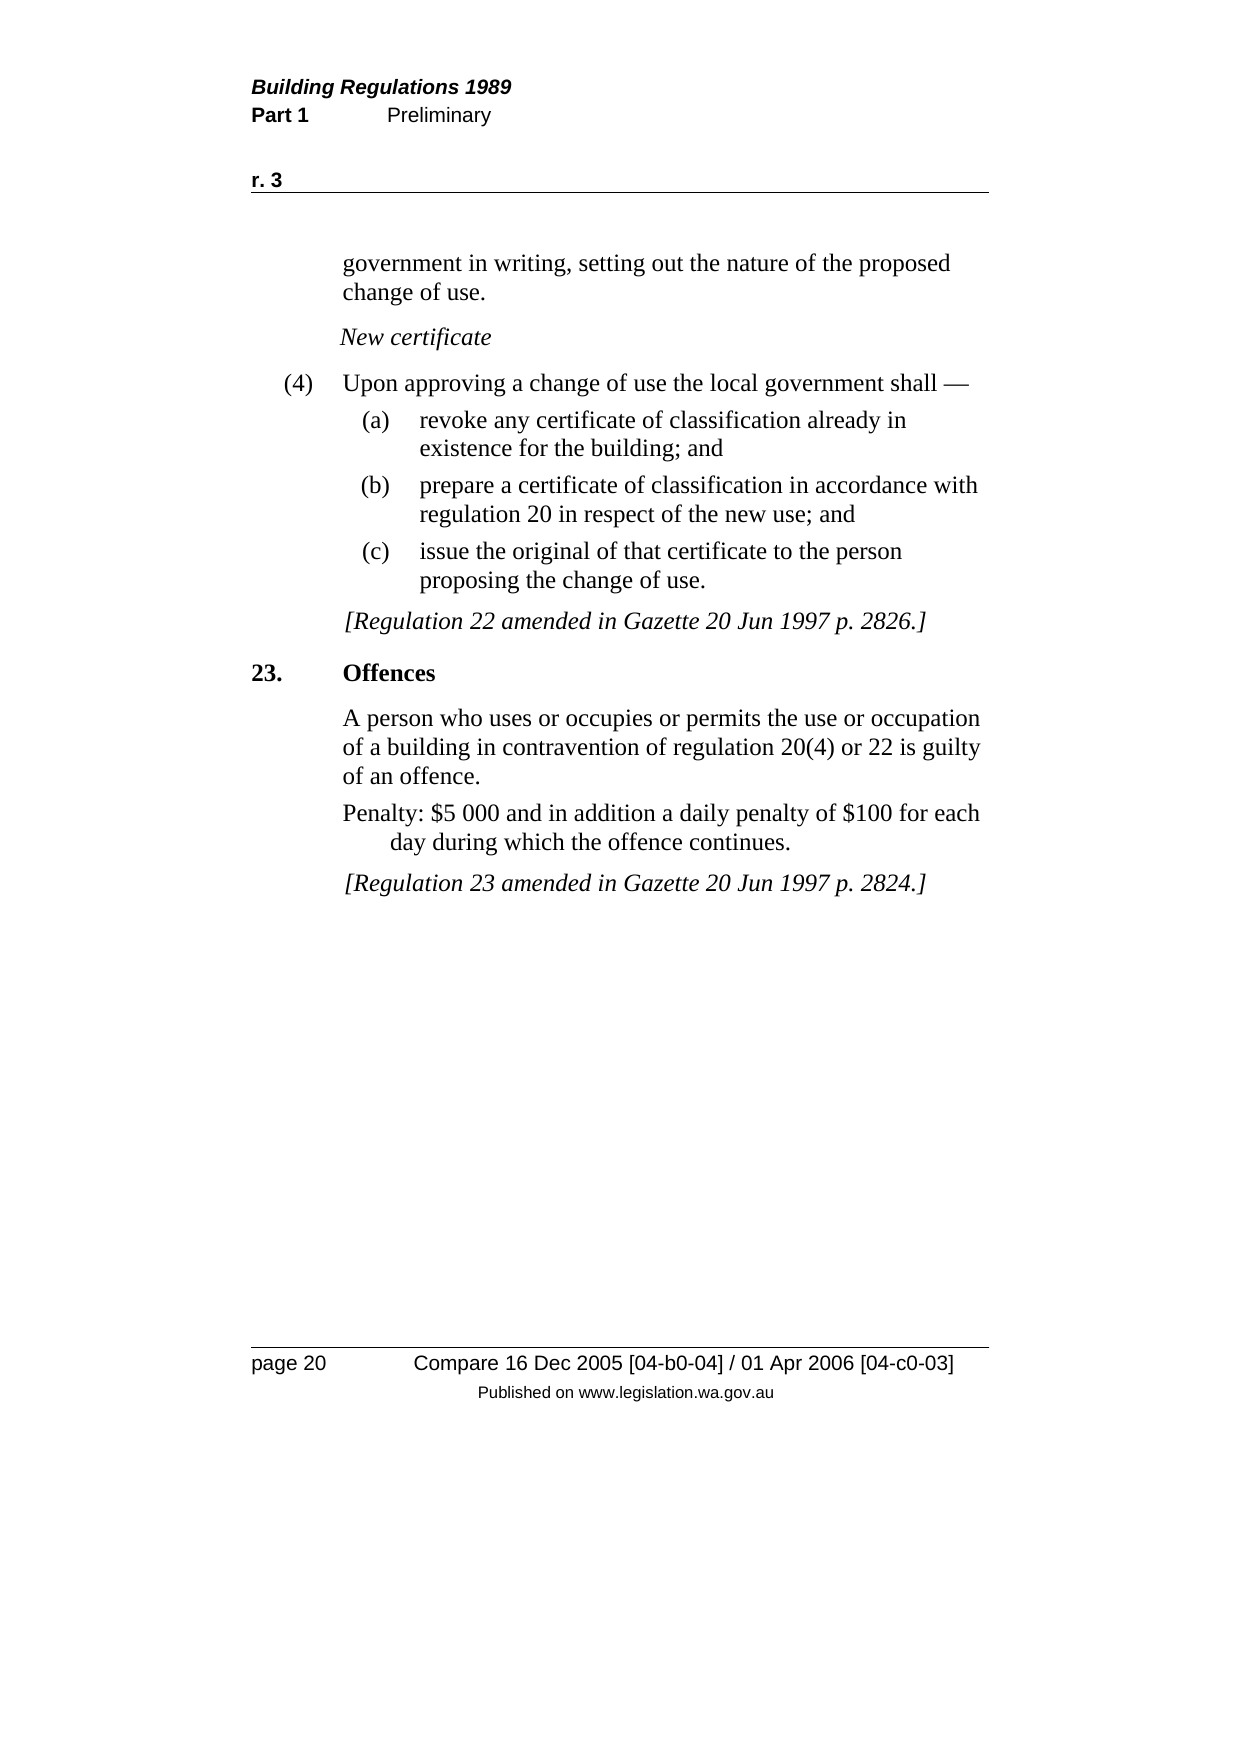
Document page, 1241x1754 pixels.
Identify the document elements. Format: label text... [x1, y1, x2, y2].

text (c) issue the original of that certificate to the person proposing the change of use. [251, 536, 989, 594]
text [251, 248, 989, 306]
text (b) prepare a certificate of classification in accordance with regulation 20 in respect of the new use; and [251, 471, 989, 528]
text A person who uses or occupies or permits the use or occupation of a building in contravention of regulation 20(4) or 22 is guilty of an offence. [251, 703, 989, 790]
text [Regulation 22 amended in Gazette 20 Jun 1997 p. 2826.] [251, 606, 989, 635]
text Penalty: $5 000 and in addition a daily penalty of $100 for each day during which the offence continues. [251, 798, 989, 856]
subtitle 23. Offences [251, 658, 989, 687]
subtitle New certificate [251, 322, 989, 351]
text [Regulation 23 amended in Gazette 20 Jun 1997 p. 2824.] [251, 868, 989, 897]
text (a) revoke any certificate of classification already in existence for the building; and [251, 405, 989, 462]
text (4) Upon approving a change of use the local government shall — [251, 368, 989, 396]
